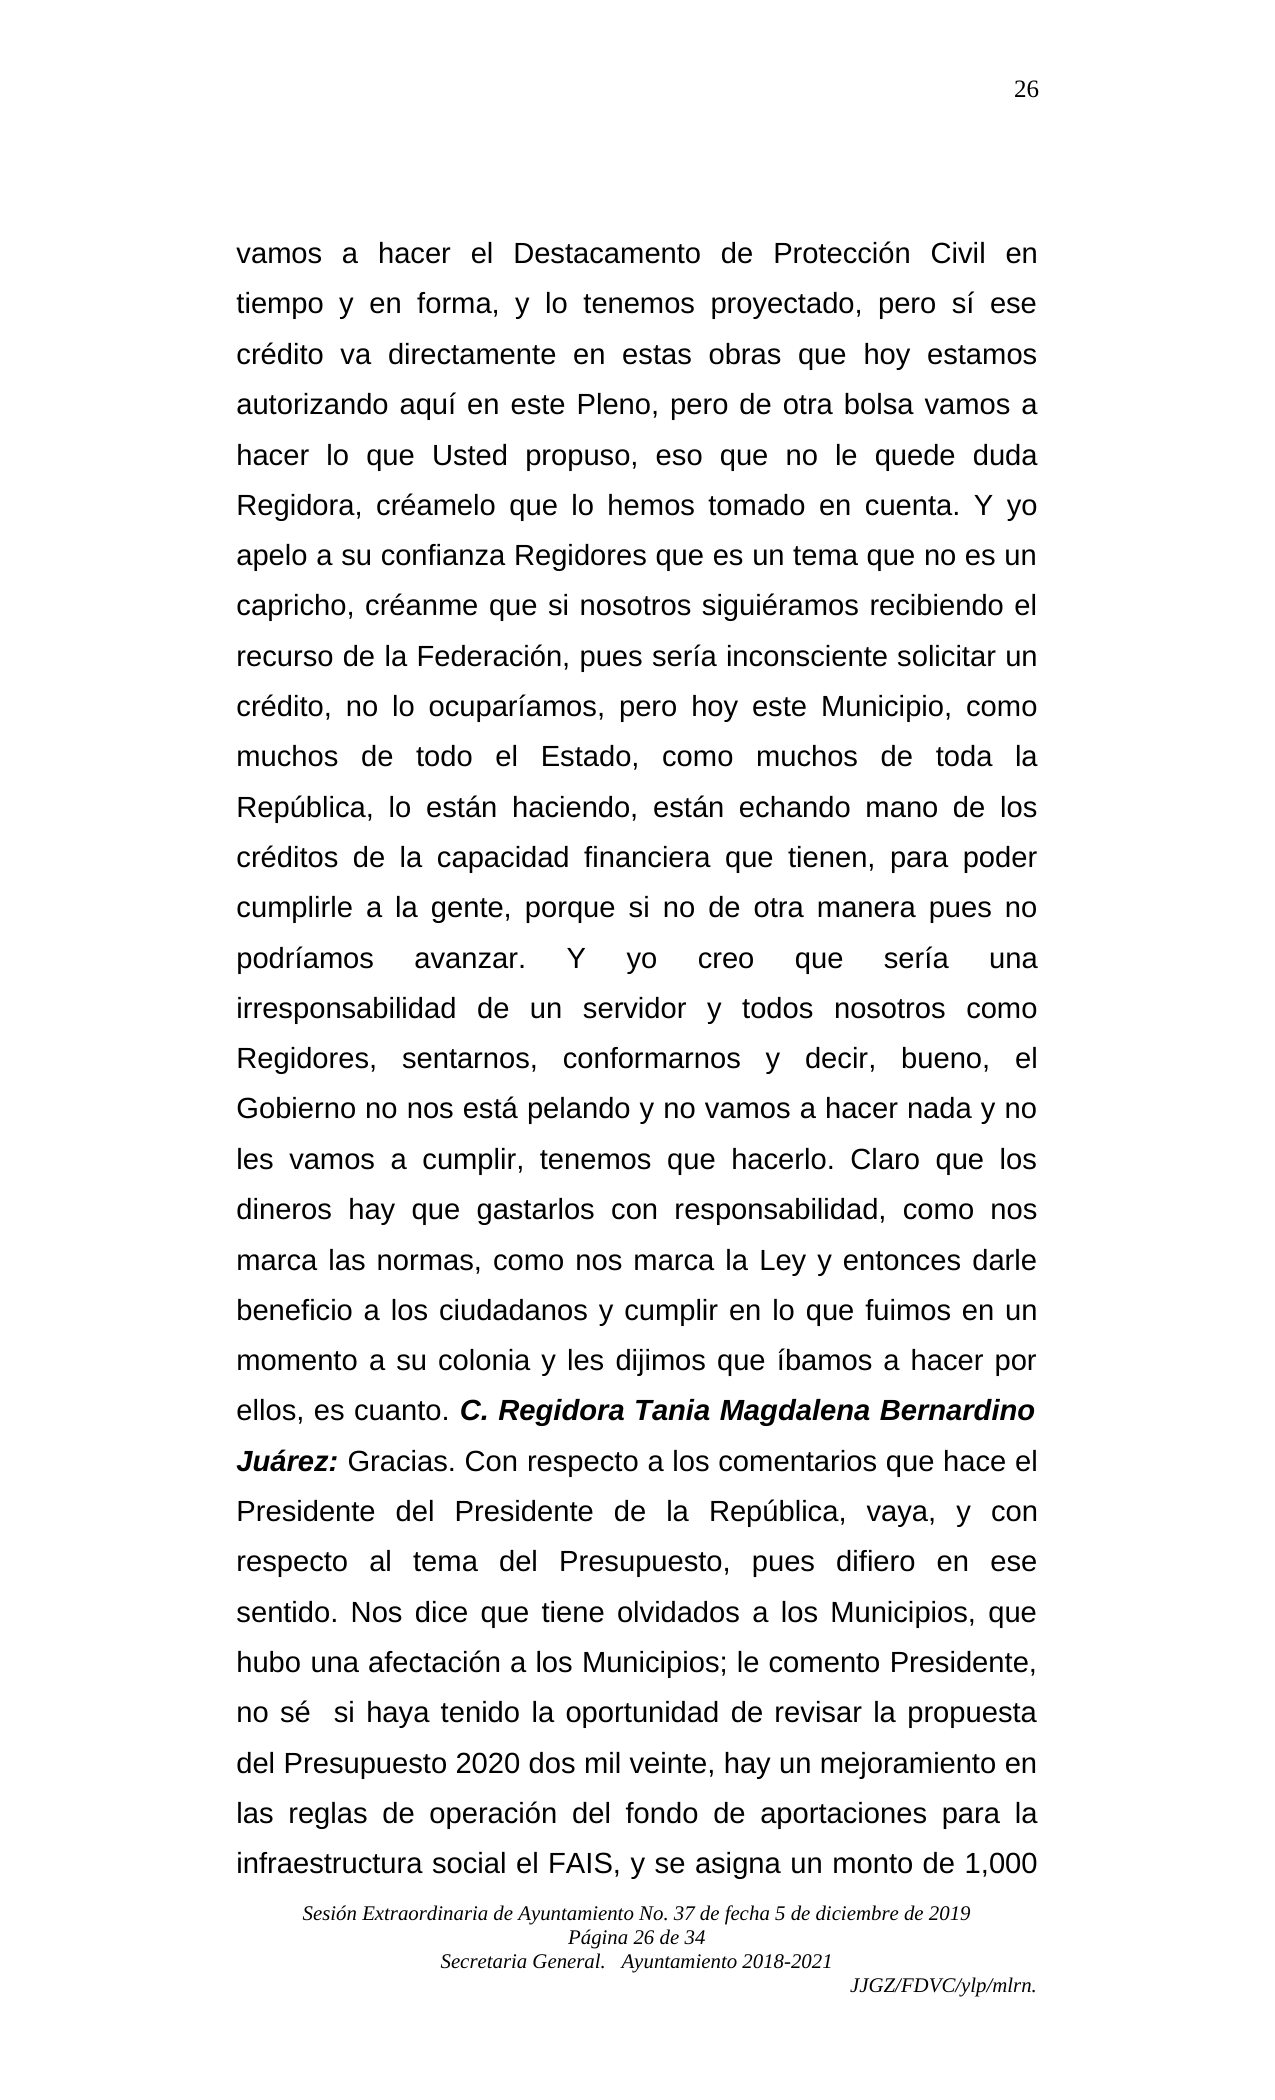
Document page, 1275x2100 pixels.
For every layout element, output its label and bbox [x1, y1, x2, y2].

text [236, 236, 1039, 1880]
